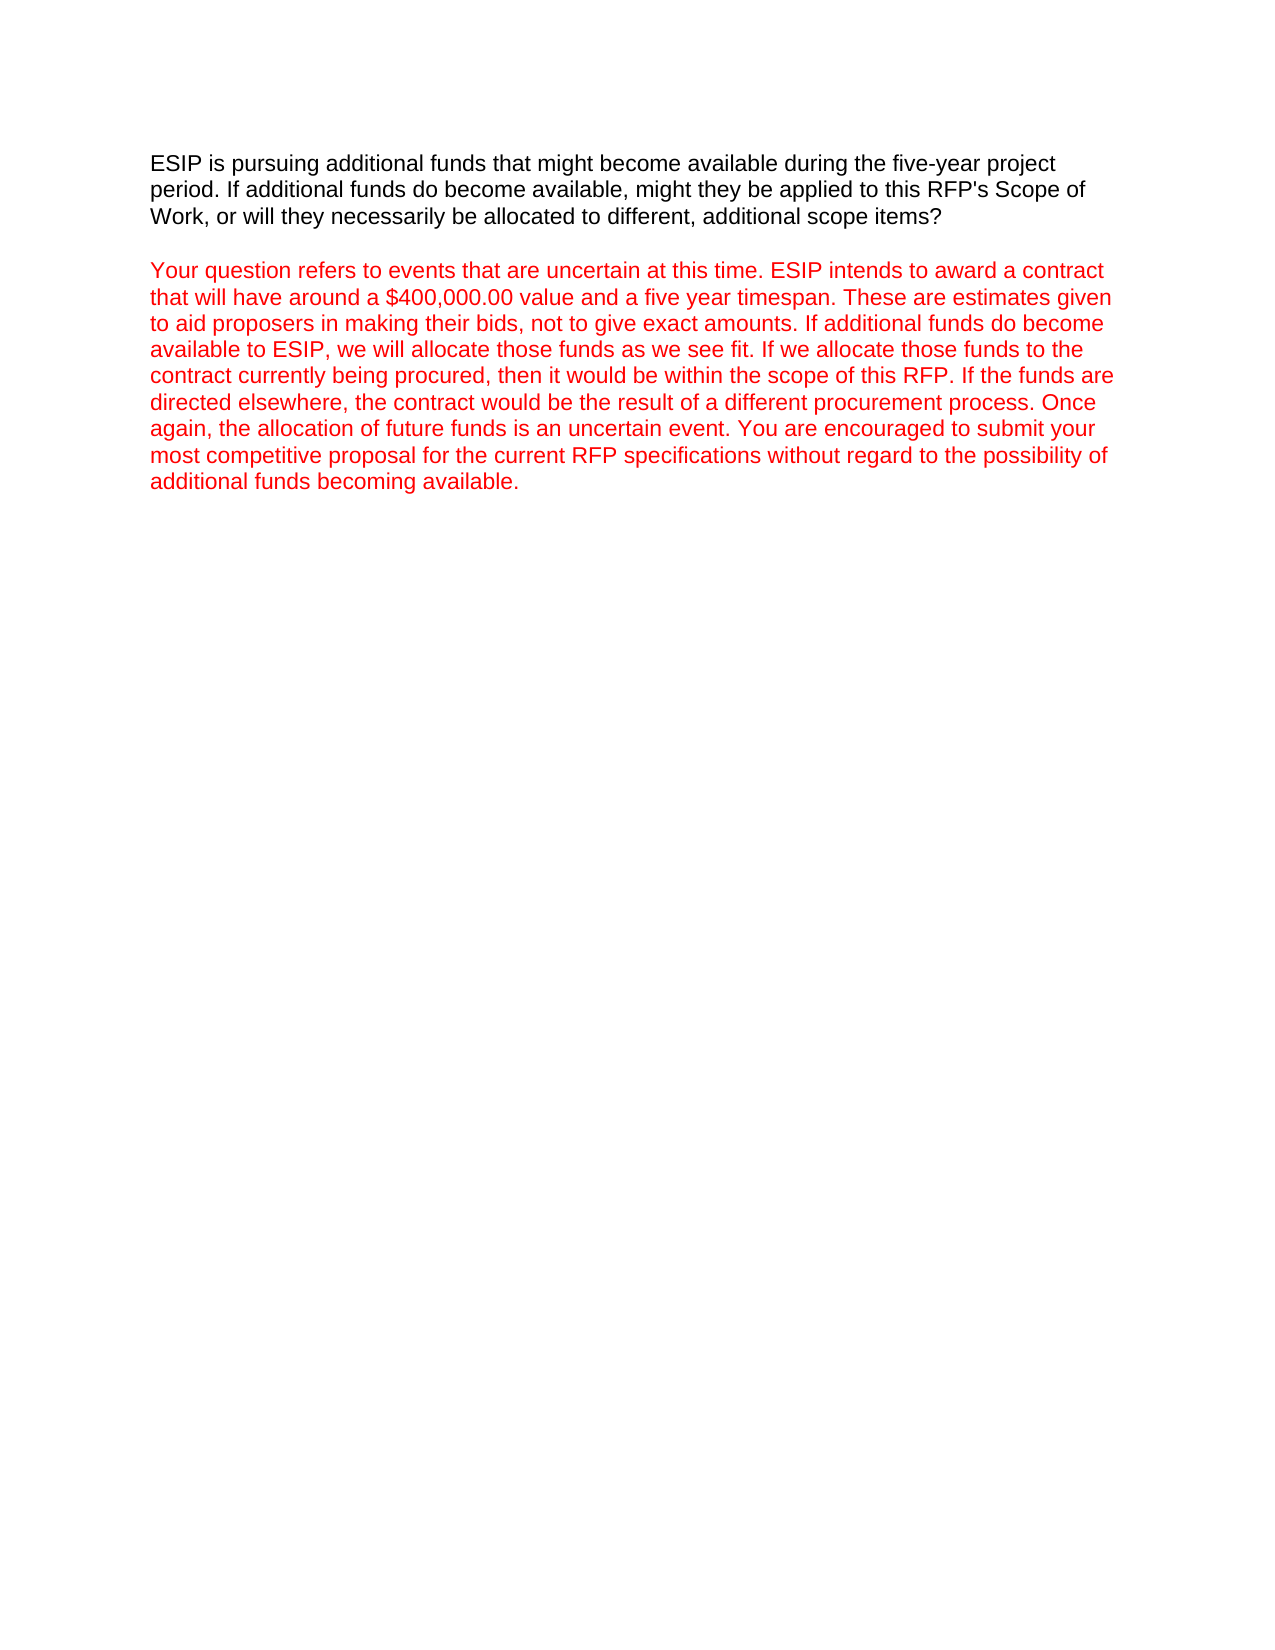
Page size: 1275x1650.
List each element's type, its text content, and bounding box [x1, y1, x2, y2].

text Your question refers to events that are uncertain at this time. ESIP intends to award a contract that will have around a $400,000.00 value and a five year timespan. These are estimates given to aid proposers in making their bids, not to give exact amounts. If additional funds do become available to ESIP, we will allocate those funds as we see fit. If we allocate those funds to the contract currently being procured, then it would be within the scope of this RFP. If the funds are directed elsewhere, the contract would be the result of a different procurement process. Once again, the allocation of future funds is an uncertain event. You are encouraged to submit your most competitive proposal for the current RFP specifications without regard to the possibility of additional funds becoming available. [150, 257, 1125, 494]
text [150, 150, 1125, 257]
